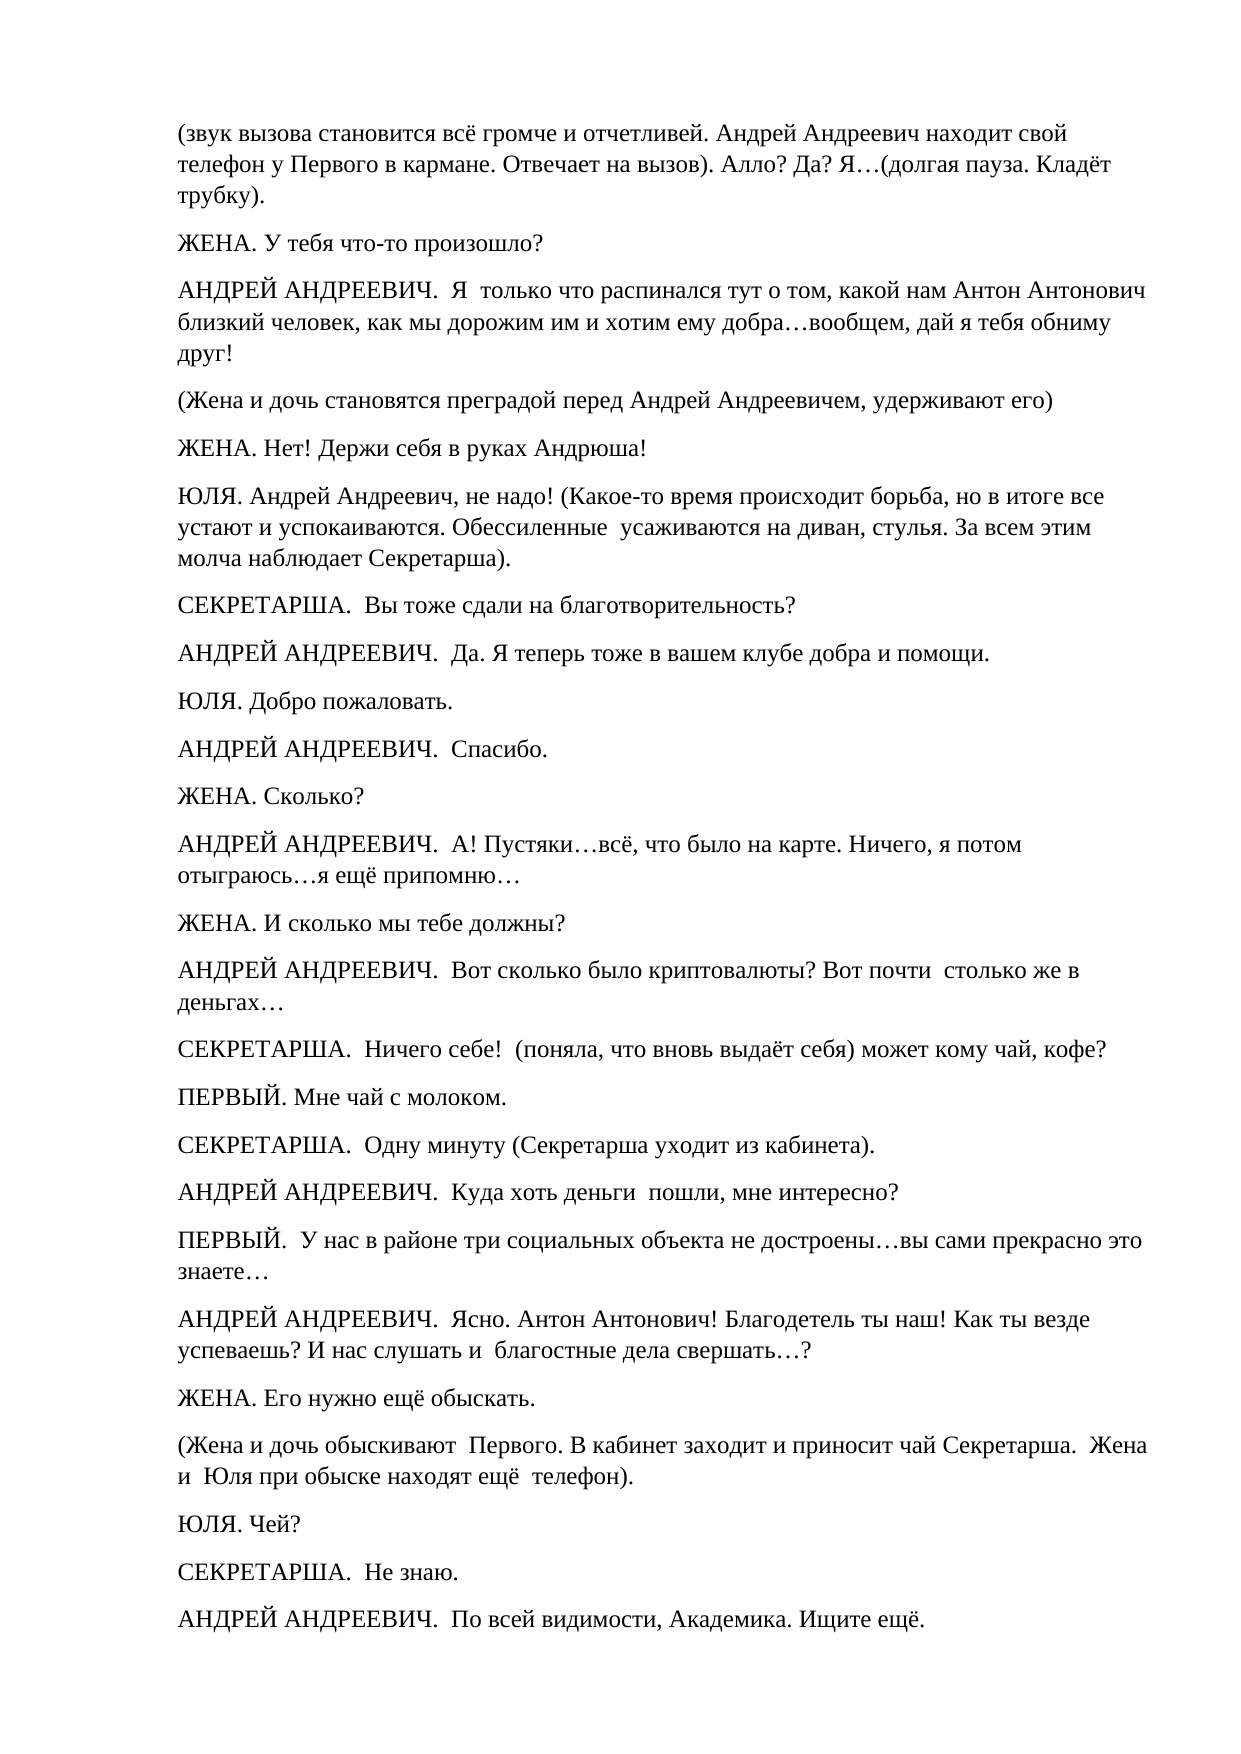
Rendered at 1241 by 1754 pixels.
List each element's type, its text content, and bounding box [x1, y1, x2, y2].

text АНДРЕЙ АНДРЕЕВИЧ. Вот сколько было криптовалюты? Вот почти столько же в деньгах… [177, 956, 1152, 1015]
text ПЕРВЫЙ. У нас в районе три социальных объекта не достроены…вы сами прекрасно это знаете… [177, 1225, 1152, 1285]
text АНДРЕЙ АНДРЕЕВИЧ. Ясно. Антон Антонович! Благодетель ты наш! Как ты везде успеваешь? И нас слушать и благостные дела свершать…? [177, 1304, 1152, 1364]
text ЖЕНА. Его нужно ещё обыскать. [177, 1383, 1152, 1411]
text ЖЕНА. У тебя что-то произошло? [177, 228, 1152, 257]
text ЖЕНА. Нет! Держи себя в руках Андрюша! [177, 433, 1152, 462]
text АНДРЕЙ АНДРЕЕВИЧ. Куда хоть деньги пошли, мне интересно? [177, 1177, 1152, 1206]
text ЮЛЯ. Андрей Андреевич, не надо! (Какое-то время происходит борьба, но в итоге все устают и успокаиваются. Обессиленные усаживаются на диван, стулья. За всем этим молча наблюдает Секретарша). [177, 481, 1152, 572]
text АНДРЕЙ АНДРЕЕВИЧ. Да. Я теперь тоже в вашем клубе добра и помощи. [177, 638, 1152, 667]
text АНДРЕЙ АНДРЕЕВИЧ. По всей видимости, Академика. Ищите ещё. [177, 1604, 1152, 1633]
text СЕКРЕТАРША. Вы тоже сдали на благотворительность? [177, 591, 1152, 619]
text (звук вызова становится всё громче и отчетливей. Андрей Андреевич находит свой телефон у Первого в кармане. Отвечает на вызов). Алло? Да? Я…(долгая пауза. Кладёт трубку). [177, 118, 1152, 209]
text ЖЕНА. И сколько мы тебе должны? [177, 908, 1152, 937]
text СЕКРЕТАРША. Одну минуту (Секретарша уходит из кабинета). [177, 1130, 1152, 1158]
text ЖЕНА. Сколько? [177, 781, 1152, 810]
text (Жена и дочь становятся преградой перед Андрей Андреевичем, удерживают его) [177, 385, 1152, 414]
text (Жена и дочь обыскивают Первого. В кабинет заходит и приносит чай Секретарша. Жена и Юля при обыске находят ещё телефон). [177, 1430, 1152, 1490]
text ПЕРВЫЙ. Мне чай с молоком. [177, 1082, 1152, 1111]
text АНДРЕЙ АНДРЕЕВИЧ. А! Пустяки…всё, что было на карте. Ничего, я потом отыграюсь…я ещё припомню… [177, 829, 1152, 889]
text АНДРЕЙ АНДРЕЕВИЧ. Спасибо. [177, 734, 1152, 762]
text СЕКРЕТАРША. Не знаю. [177, 1557, 1152, 1586]
text ЮЛЯ. Чей? [177, 1509, 1152, 1538]
text ЮЛЯ. Добро пожаловать. [177, 686, 1152, 715]
text АНДРЕЙ АНДРЕЕВИЧ. Я только что распинался тут о том, какой нам Антон Антонович близкий человек, как мы дорожим им и хотим ему добра…вообщем, дай я тебя обниму друг! [177, 276, 1152, 366]
text СЕКРЕТАРША. Ничего себе! (поняла, что вновь выдаёт себя) может кому чай, кофе? [177, 1034, 1152, 1063]
